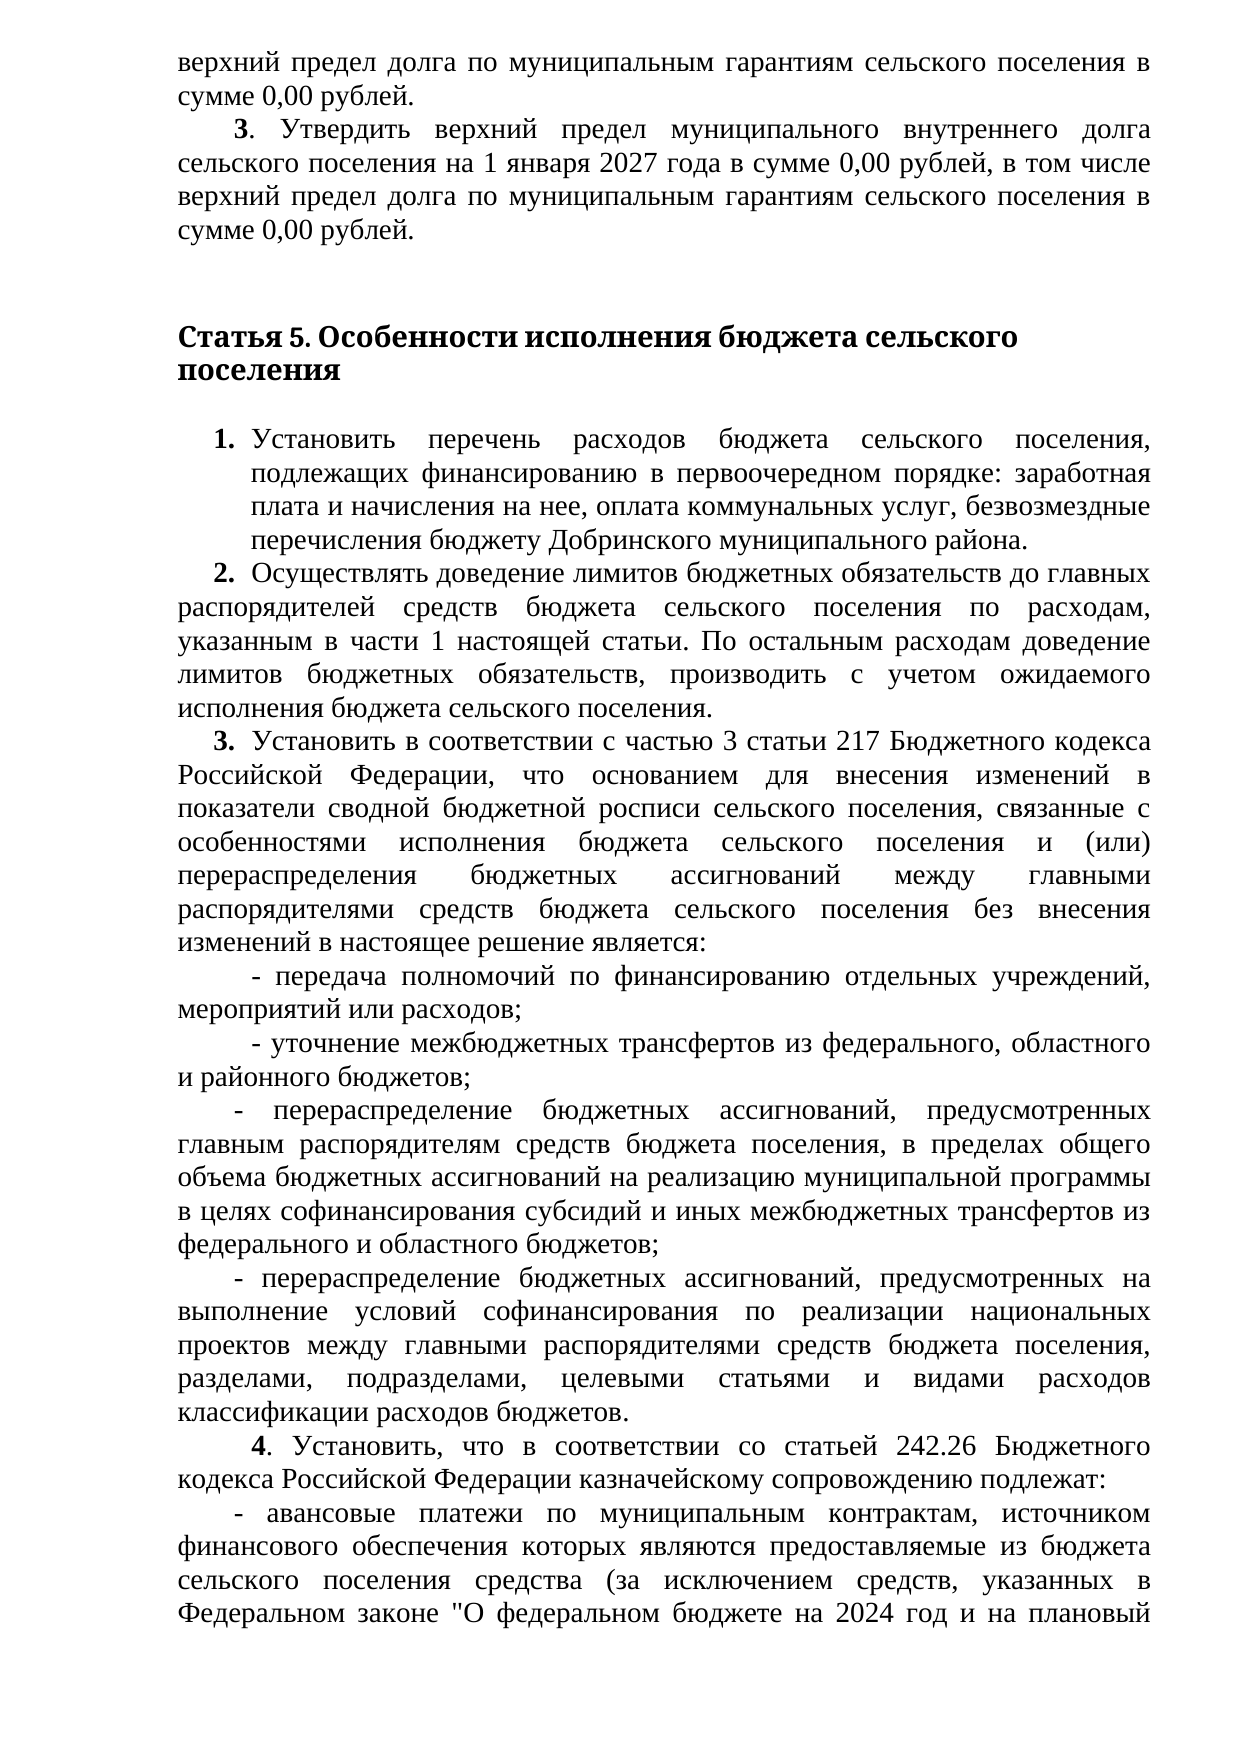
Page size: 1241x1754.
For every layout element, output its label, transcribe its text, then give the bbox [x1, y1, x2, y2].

text - перераспределение бюджетных ассигнований, предусмотренных главным распорядителям средств бюджета поселения, в пределах общего объема бюджетных ассигнований на реализацию муниципальной программы в целях софинансирования субсидий и иных межбюджетных трансфертов из федерального и областного бюджетов; [177, 1092, 1152, 1260]
text 3. Утвердить верхний предел муниципального внутреннего долга сельского поселения на 1 января 2027 года в сумме 0,00 рублей, в том числе верхний предел долга по муниципальным гарантиям сельского поселения в сумме 0,00 рублей. [177, 111, 1152, 246]
text - уточнение межбюджетных трансфертов из федерального, областного и районного бюджетов; [177, 1025, 1152, 1092]
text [177, 1495, 1152, 1629]
list Установить в соответствии с частью 3 статьи 217 Бюджетного кодекса Российской Федерации, что основанием для внесения изменений в показатели сводной бюджетной росписи сельского поселения, связанные с особенностями исполнения бюджета сельского поселения и (или) перераспределения бюджетных ассигнований между главными распорядителями средств бюджета сельского поселения без внесения изменений в настоящее решение является: [177, 723, 1152, 958]
list Осуществлять доведение лимитов бюджетных обязательств до главных распорядителей средств бюджета сельского поселения по расходам, указанным в части 1 настоящей статьи. По остальным расходам доведение лимитов бюджетных обязательств, производить с учетом ожидаемого исполнения бюджета сельского поселения. [177, 556, 1152, 723]
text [177, 44, 1152, 111]
text - перераспределение бюджетных ассигнований, предусмотренных на выполнение условий софинансирования по реализации национальных проектов между главными распорядителями средств бюджета поселения, разделами, подразделами, целевыми статьями и видами расходов классификации расходов бюджетов. [177, 1260, 1152, 1428]
text 4. Установить, что в соответствии со статьей 242.26 Бюджетного кодекса Российской Федерации казначейскому сопровождению подлежат: [177, 1428, 1152, 1495]
text - передача полномочий по финансированию отдельных учреждений, мероприятий или расходов; [177, 958, 1152, 1025]
subtitle Статья 5. Особенности исполнения бюджета сельского поселения [177, 321, 1152, 388]
list Установить перечень расходов бюджета сельского поселения, подлежащих финансированию в первоочередном порядке: заработная плата и начисления на нее, оплата коммунальных услуг, безвозмездные перечисления бюджету Добринского муниципального района. [213, 421, 1152, 556]
